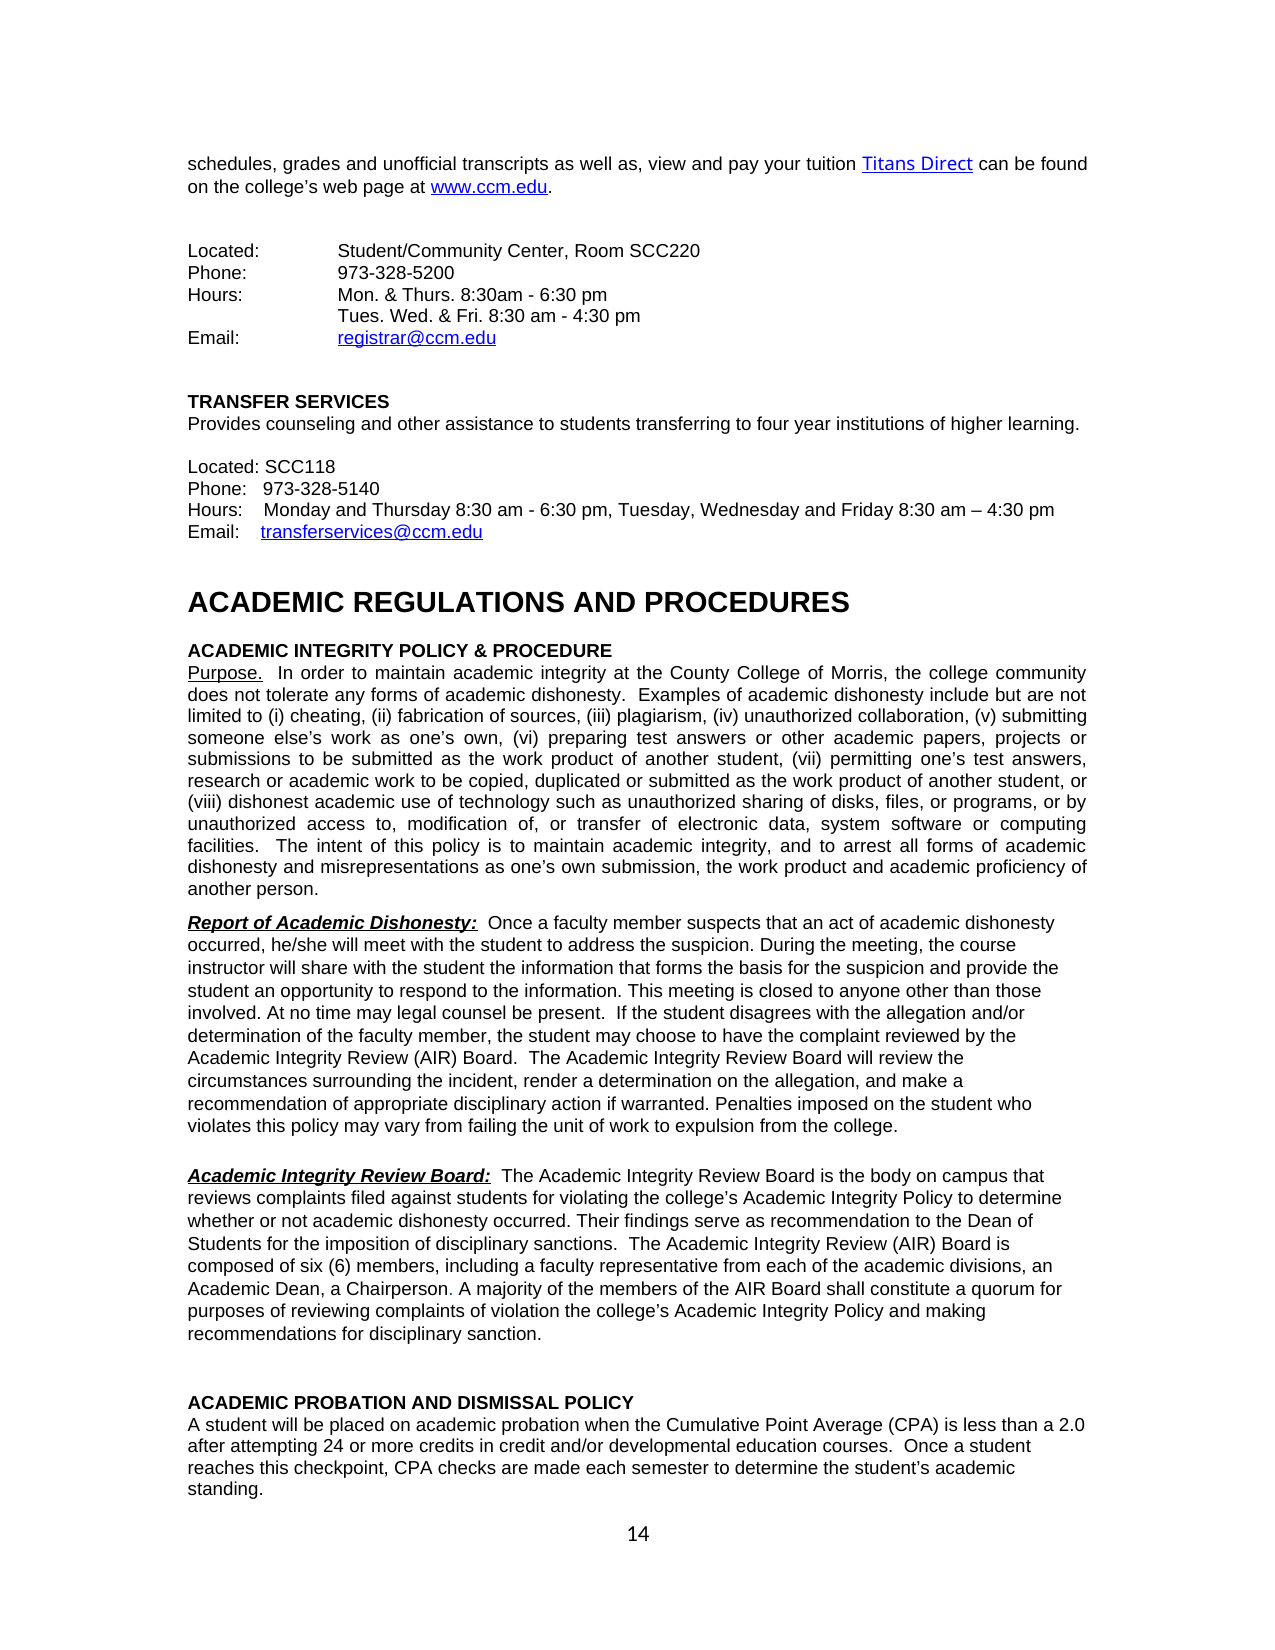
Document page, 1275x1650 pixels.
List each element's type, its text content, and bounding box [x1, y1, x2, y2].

text ACADEMIC PROBATION AND DISMISSAL POLICY [187, 1392, 1087, 1413]
text A student will be placed on academic probation when the Cumulative Point Average (CPA) is less than a 2.0 after attempting 24 or more credits in credit and/or developmental education courses. Once a student reaches this checkpoint, CPA checks are made each semester to determine the student’s academic standing. [187, 1413, 1087, 1499]
text Hours: Monday and Thursday 8:30 am - 6:30 pm, Tuesday, Wednesday and Friday 8:30 am – 4:30 pm [187, 499, 1087, 521]
text Provides counseling and other assistance to students transferring to four year institutions of higher learning. [187, 413, 1087, 434]
text Phone: 973-328-5200 [187, 262, 1087, 283]
text Hours: Mon. & Thurs. 8:30am - 6:30 pm [187, 283, 1087, 305]
text Located: Student/Community Center, Room SCC220 [187, 240, 1087, 262]
text Report of Academic Dishonesty: Once a faculty member suspects that an act of academic dishonesty occurred, he/she will meet with the student to address the suspicion. During the meeting, the course instructor will share with the student the information that forms the basis for the suspicion and provide the student an opportunity to respond to the information. This meeting is closed to anyone other than those involved. At no time may legal counsel be present. If the student disagrees with the allegation and/or determination of the faculty member, the student may choose to have the complaint reviewed by the Academic Integrity Review (AIR) Board. The Academic Integrity Review Board will review the circumstances surrounding the incident, render a determination on the allegation, and make a recommendation of appropriate disciplinary action if warranted. Penalties imposed on the student who violates this policy may vary from failing the unit of work to expulsion from the college. [187, 912, 1082, 1137]
text Academic Integrity Review Board: The Academic Integrity Review Board is the body on campus that reviews complaints filed against students for violating the college’s Academic Integrity Policy to determine whether or not academic dishonesty occurred. Their findings serve as recommendation to the Dean of Students for the imposition of disciplinary sanctions. The Academic Integrity Review (AIR) Board is composed of six (6) members, including a faculty representative from each of the academic divisions, an Academic Dean, a Chairperson. A majority of the members of the AIR Board shall constitute a quorum for purposes of reviewing complaints of violation the college’s Academic Integrity Policy and making recommendations for disciplinary sanction. [187, 1164, 1082, 1344]
subtitle Academic Integrity Policy & Procedure [187, 640, 1087, 662]
text Tues. Wed. & Fri. 8:30 am - 4:30 pm [262, 305, 1087, 326]
text Phone: 973-328-5140 [187, 477, 1087, 499]
text Email: transferservices@ccm.edu [187, 521, 1087, 542]
text Email: registrar@ccm.edu [187, 326, 1087, 348]
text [187, 150, 1087, 197]
text Located: SCC118 [187, 456, 1087, 477]
text academic regulations and procedures [187, 585, 1087, 619]
text TRANSFER SERVICES [187, 391, 1087, 413]
text Purpose. In order to maintain academic integrity at the County College of Morris, the college community does not tolerate any forms of academic dishonesty. Examples of academic dishonesty include but are not limited to (i) cheating, (ii) fabrication of sources, (iii) plagiarism, (iv) unauthorized collaboration, (v) submitting someone else’s work as one’s own, (vi) preparing test answers or other academic papers, projects or submissions to be submitted as the work product of another student, (vii) permitting one’s test answers, research or academic work to be copied, duplicated or submitted as the work product of another student, or (viii) dishonest academic use of technology such as unauthorized sharing of disks, files, or programs, or by unauthorized access to, modification of, or transfer of electronic data, system software or computing facilities. The intent of this policy is to maintain academic integrity, and to arrest all forms of academic dishonesty and misrepresentations as one’s own submission, the work product and academic proficiency of another person. [187, 662, 1087, 899]
